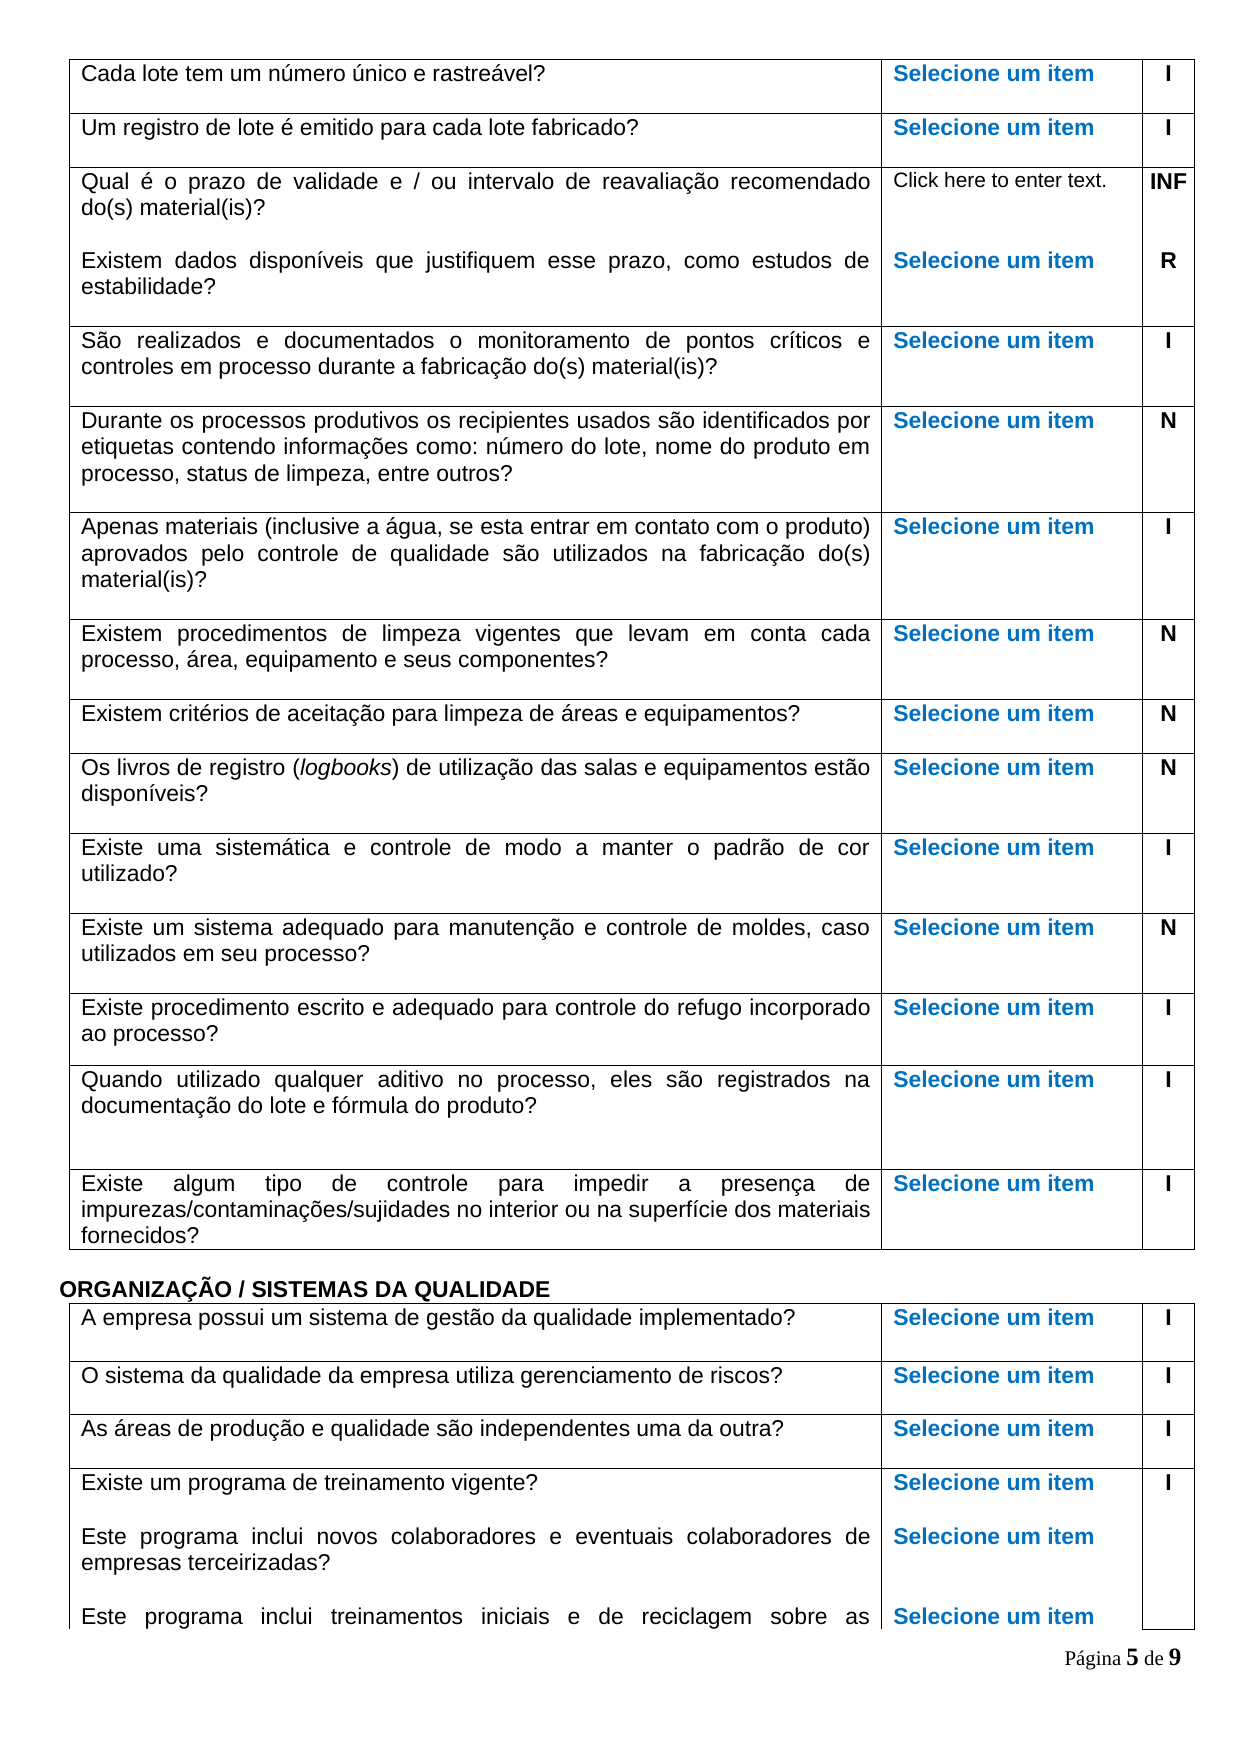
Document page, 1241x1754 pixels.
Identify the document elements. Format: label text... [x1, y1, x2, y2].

table_cell I [1143, 513, 1194, 619]
table_cell I [1143, 834, 1194, 913]
table_cell Existem procedimentos de limpeza vigentes que levam em conta cada processo, área, equipamento e seus componentes? [70, 620, 881, 699]
table_cell São realizados e documentados o monitoramento de pontos críticos e controles em processo durante a fabricação do(s) material(is)? [70, 327, 881, 406]
subtitle ORGANIZAÇÃO / SISTEMAS DA QUALIDADE [59, 1276, 1181, 1302]
table_cell [882, 700, 1142, 753]
table_cell [882, 168, 1142, 247]
table_cell As áreas de produção e qualidade são independentes uma da outra? [70, 1415, 881, 1468]
table_cell Este programa inclui novos colaboradores e eventuais colaboradores de empresas terceirizadas? [70, 1522, 881, 1602]
table_cell [882, 1602, 1142, 1629]
table_cell [882, 620, 1142, 699]
table_cell Existe algum tipo de controle para impedir a presença de impurezas/contaminações/sujidades no interior ou na superfície dos materiais fornecidos? [70, 1170, 881, 1249]
table_header A empresa possui um sistema de gestão da qualidade implementado? [70, 1304, 881, 1361]
table_cell [882, 1469, 1142, 1522]
table_cell Apenas materiais (inclusive a água, se esta entrar em contato com o produto) aprovados pelo controle de qualidade são utilizados na fabricação do(s) material(is)? [70, 513, 881, 619]
table_cell Os livros de registro (logbooks) de utilização das salas e equipamentos estão disponíveis? [70, 754, 881, 833]
table_cell N [1143, 754, 1194, 833]
table_cell [882, 914, 1142, 992]
table_cell [882, 834, 1142, 913]
table_cell [882, 1415, 1142, 1468]
table_cell [882, 247, 1142, 326]
table_cell Existem critérios de aceitação para limpeza de áreas e equipamentos? [70, 700, 881, 753]
table_cell I [1143, 1066, 1194, 1168]
table_header [882, 1304, 1142, 1361]
table_cell Existe procedimento escrito e adequado para controle do refugo incorporado ao processo? [70, 994, 881, 1064]
table_cell I [1143, 1170, 1194, 1249]
table_cell I [1143, 1415, 1194, 1468]
table_cell Quando utilizado qualquer aditivo no processo, eles são registrados na documentação do lote e fórmula do produto? [70, 1066, 881, 1168]
table_cell I [1143, 60, 1194, 113]
table_cell Existe um sistema adequado para manutenção e controle de moldes, caso utilizados em seu processo? [70, 914, 881, 992]
table_cell N [1143, 407, 1194, 512]
table_header I [1143, 1304, 1194, 1361]
table_cell [882, 754, 1142, 833]
table_cell Cada lote tem um número único e rastreável? [70, 60, 881, 113]
table_cell N [1143, 914, 1194, 992]
table_cell [882, 994, 1142, 1064]
table_cell Qual é o prazo de validade e / ou intervalo de reavaliação recomendado do(s) material(is)? [70, 168, 881, 247]
table_cell Existem dados disponíveis que justifiquem esse prazo, como estudos de estabilidade? [70, 247, 881, 326]
table_cell [882, 60, 1142, 113]
table_cell [882, 1066, 1142, 1168]
table_cell Existe um programa de treinamento vigente? [70, 1469, 881, 1522]
table_cell [882, 1170, 1142, 1249]
table_cell N [1143, 620, 1194, 699]
table_cell I [1143, 327, 1194, 406]
table_cell I [1143, 1469, 1194, 1629]
table_cell [882, 114, 1142, 167]
table_cell INF [1143, 168, 1194, 247]
table_cell O sistema da qualidade da empresa utiliza gerenciamento de riscos? [70, 1362, 881, 1414]
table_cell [70, 1602, 881, 1629]
table_cell Um registro de lote é emitido para cada lote fabricado? [70, 114, 881, 167]
table_cell I [1143, 1362, 1194, 1414]
table_cell [882, 1362, 1142, 1414]
table_cell [882, 327, 1142, 406]
table_cell [882, 513, 1142, 619]
table_cell [882, 1522, 1142, 1602]
table_cell Existe uma sistemática e controle de modo a manter o padrão de cor utilizado? [70, 834, 881, 913]
table_cell [882, 407, 1142, 512]
table_cell Durante os processos produtivos os recipientes usados são identificados por etiquetas contendo informações como: número do lote, nome do produto em processo, status de limpeza, entre outros? [70, 407, 881, 512]
table_cell I [1143, 114, 1194, 167]
table_cell I [1143, 994, 1194, 1064]
table_cell N [1143, 700, 1194, 753]
table_cell R [1143, 247, 1194, 326]
